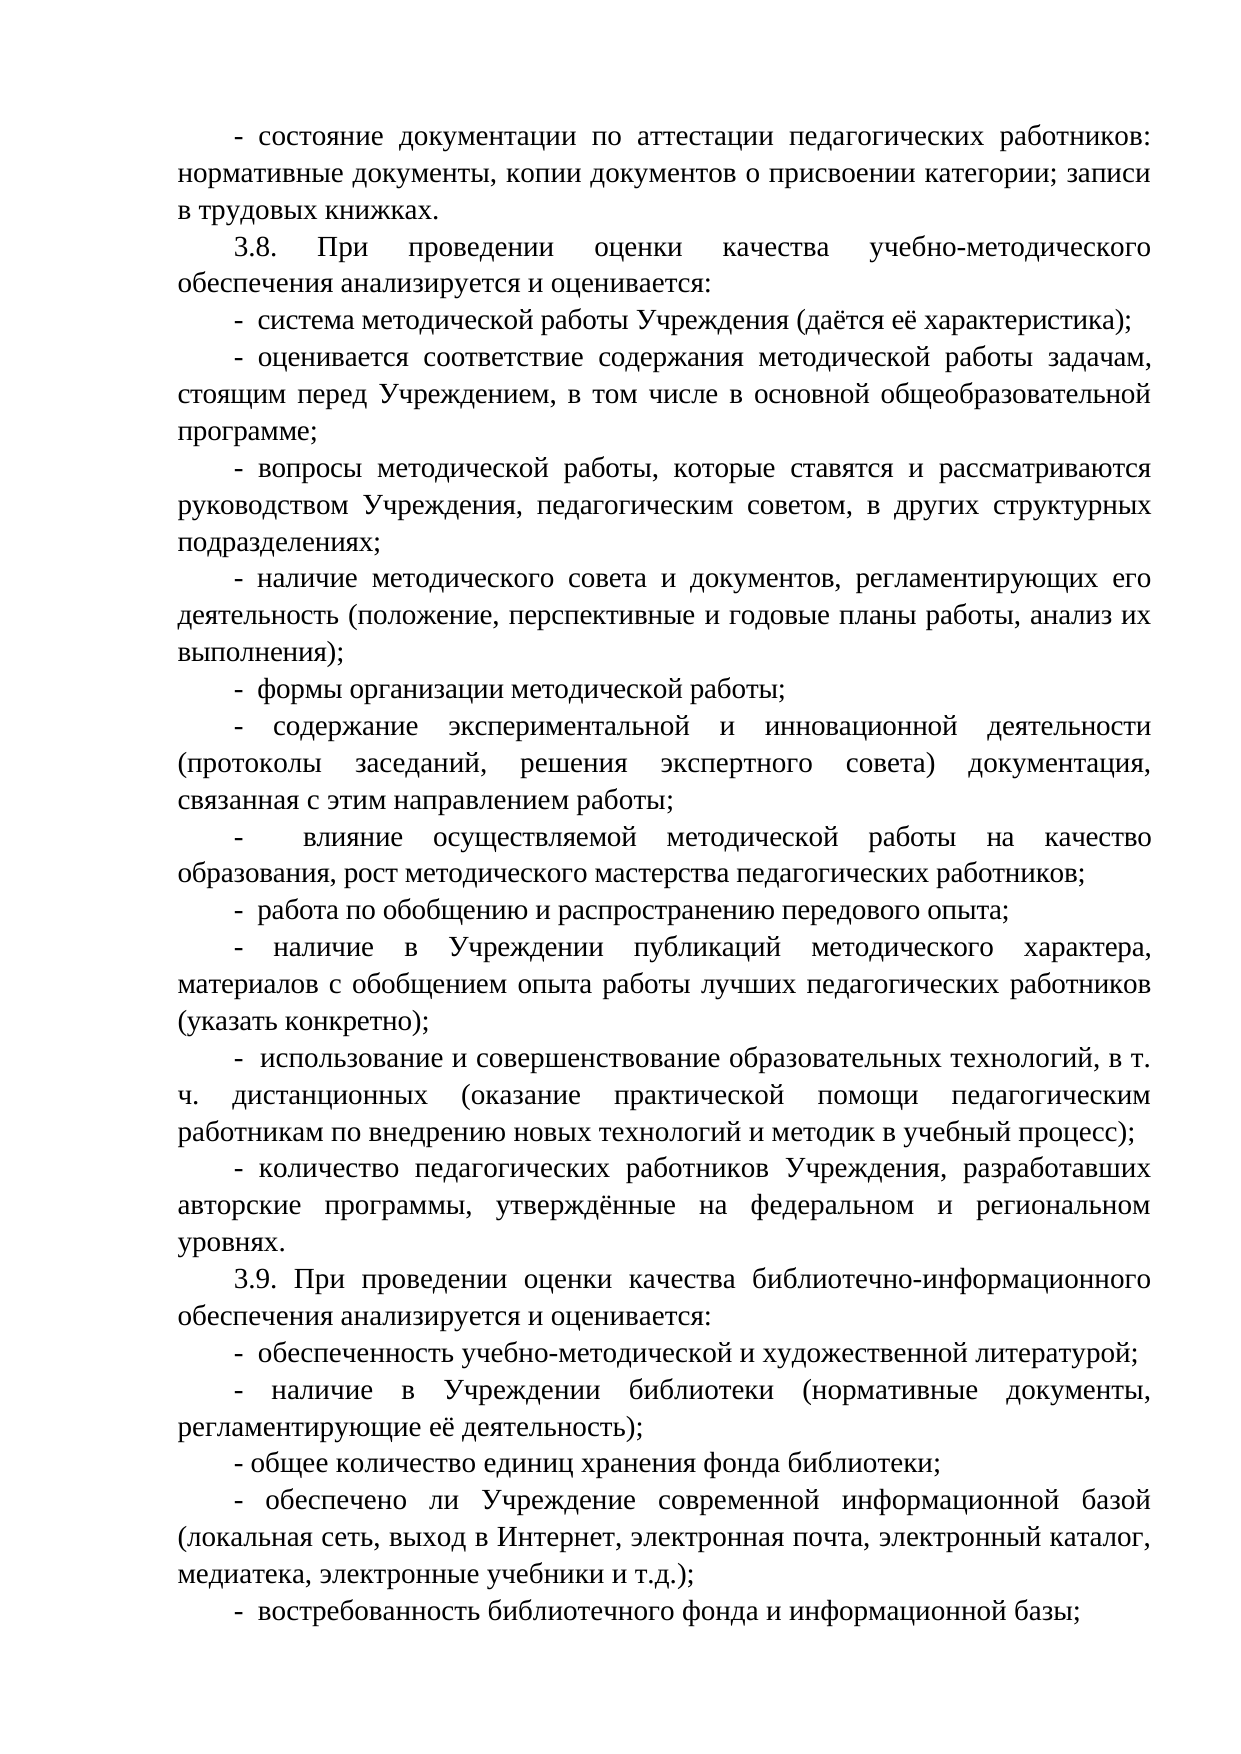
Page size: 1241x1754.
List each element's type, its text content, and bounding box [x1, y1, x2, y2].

text - общее количество единиц хранения фонда библиотеки; [177, 1446, 1152, 1479]
text 3.9. При проведении оценки качества библиотечно-информационного обеспечения анализируется и оценивается: [177, 1261, 1152, 1332]
text - обеспеченность учебно-методической и художественной литературой; [177, 1335, 1152, 1368]
text - оценивается соответствие содержания методической работы задачам, стоящим перед Учреждением, в том числе в основной общеобразовательной программе; [177, 339, 1152, 447]
text - наличие в Учреждении публикаций методического характера, материалов с обобщением опыта работы лучших педагогических работников (указать конкретно); [177, 929, 1152, 1037]
text - наличие в Учреждении библиотеки (нормативные документы, регламентирующие её деятельность); [177, 1372, 1152, 1442]
text - состояние документации по аттестации педагогических работников: нормативные документы, копии документов о присвоении категории; записи в трудовых книжках. [177, 118, 1152, 225]
text - содержание экспериментальной и инновационной деятельности (протоколы заседаний, решения экспертного совета) документация, связанная с этим направлением работы; [177, 708, 1152, 815]
text - влияние осуществляемой методической работы на качество образования, рост методического мастерства педагогических работников; [177, 819, 1152, 889]
text - обеспечено ли Учреждение современной информационной базой (локальная сеть, выход в Интернет, электронная почта, электронный каталог, медиатека, электронные учебники и т.д.); [177, 1482, 1152, 1590]
text - система методической работы Учреждения (даётся её характеристика); [177, 302, 1152, 336]
text - наличие методического совета и документов, регламентирующих его деятельность (положение, перспективные и годовые планы работы, анализ их выполнения); [177, 561, 1152, 668]
text - количество педагогических работников Учреждения, разработавших авторские программы, утверждённые на федеральном и региональном уровнях. [177, 1151, 1152, 1258]
text - вопросы методической работы, которые ставятся и рассматриваются руководством Учреждения, педагогическим советом, в других структурных подразделениях; [177, 450, 1152, 557]
text - востребованность библиотечного фонда и информационной базы; [177, 1593, 1152, 1627]
text 3.8. При проведении оценки качества учебно-методического обеспечения анализируется и оценивается: [177, 229, 1152, 299]
text - использование и совершенствование образовательных технологий, в т. ч. дистанционных (оказание практической помощи педагогическим работникам по внедрению новых технологий и методик в учебный процесс); [177, 1040, 1152, 1147]
text - формы организации методической работы; [177, 671, 1152, 705]
text - работа по обобщению и распространению передового опыта; [177, 892, 1152, 926]
